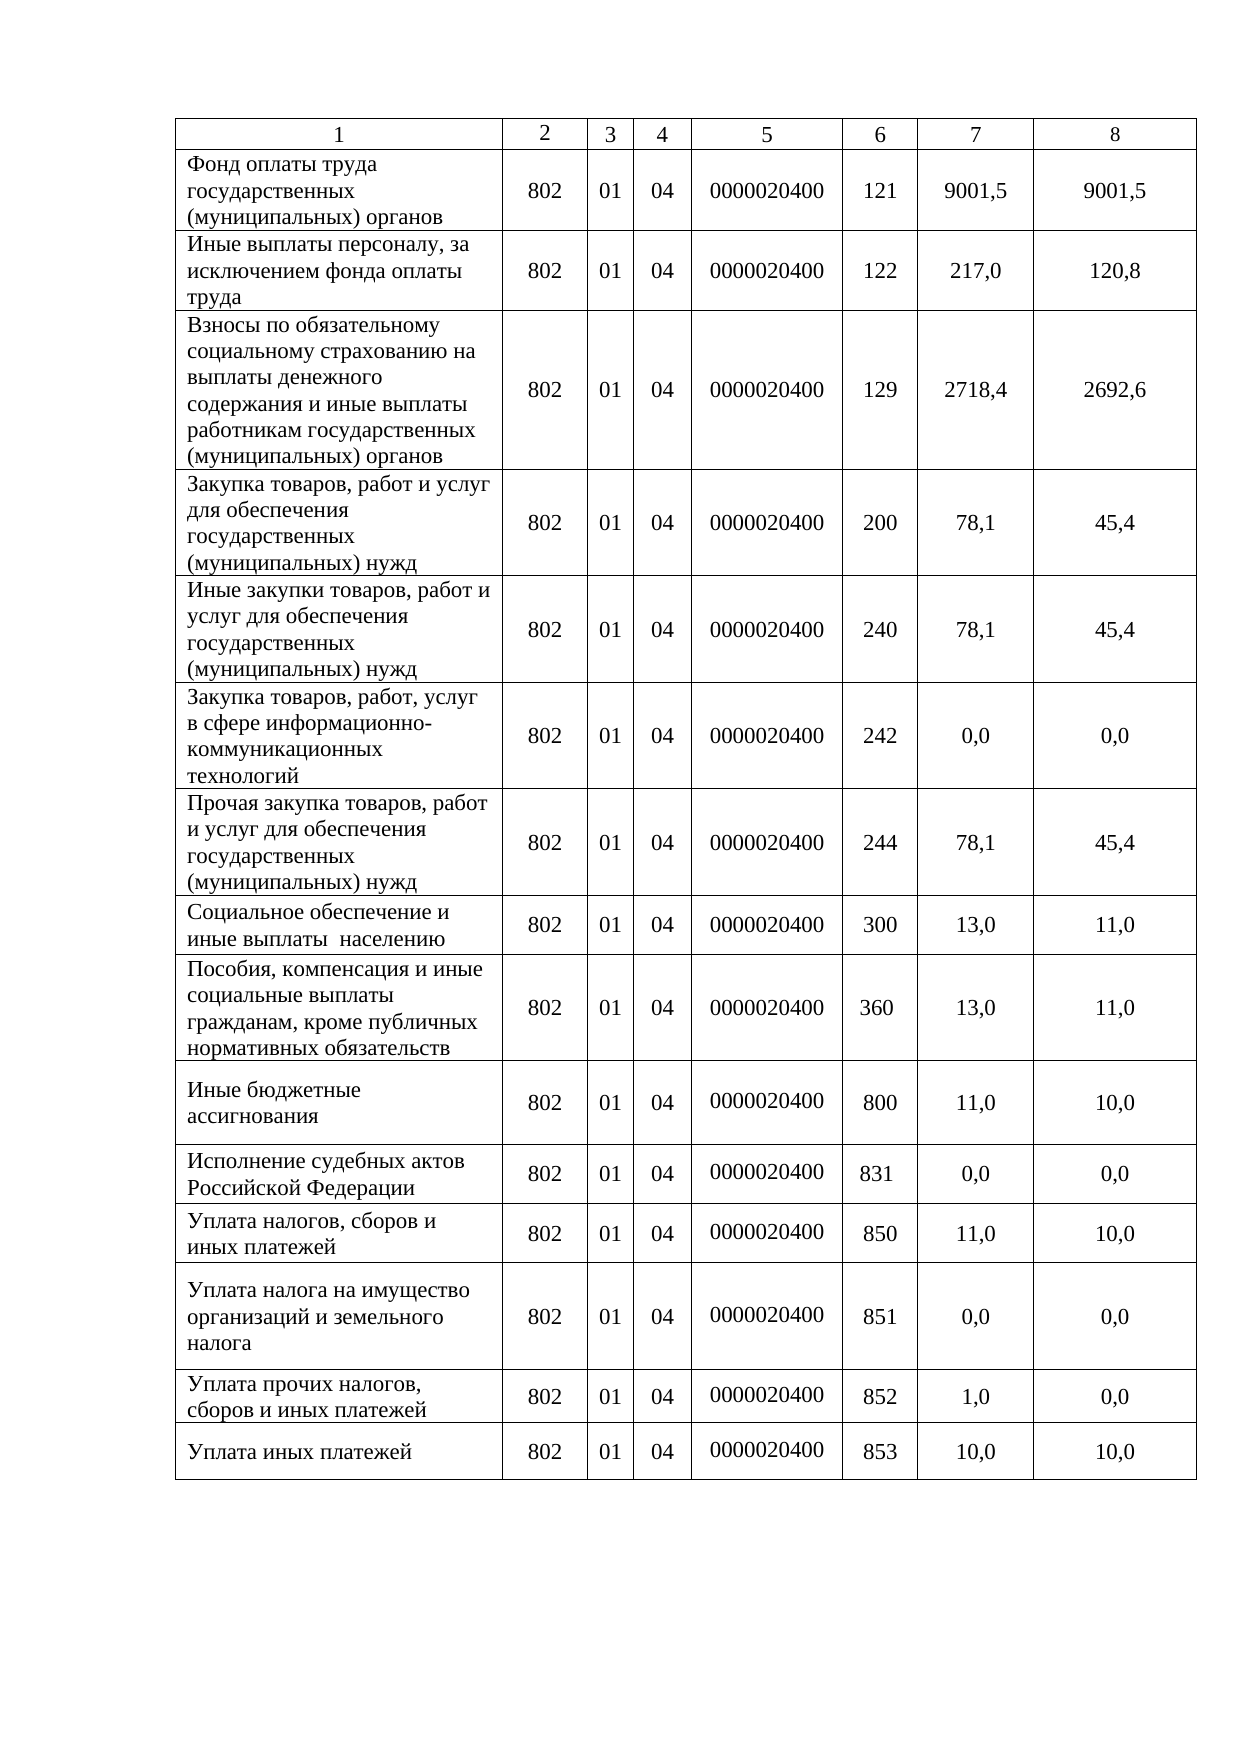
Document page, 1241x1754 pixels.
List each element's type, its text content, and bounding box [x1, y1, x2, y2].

table_cell 802 [503, 1370, 587, 1422]
table_cell Иные бюджетные ассигнования [176, 1061, 502, 1143]
table_cell 0,0 [918, 1263, 1033, 1368]
table_cell 01 [588, 231, 633, 309]
table_cell 01 [588, 1204, 633, 1262]
table_cell Фонд оплаты труда государственных (муниципальных) органов [176, 150, 502, 229]
table_cell 01 [588, 1423, 633, 1479]
table_cell 802 [503, 1204, 587, 1262]
table_cell 04 [634, 150, 691, 229]
table_cell 78,1 [918, 470, 1033, 575]
table_cell Уплата налогов, сборов и иных платежей [176, 1204, 502, 1262]
table_cell Исполнение судебных актов Российской Федерации [176, 1145, 502, 1203]
table_cell Пособия, компенсация и иные социальные выплаты гражданам, кроме публичных нормативных обязательств [176, 955, 502, 1060]
table_cell 11,0 [918, 1061, 1033, 1143]
table_cell 1,0 [918, 1370, 1033, 1422]
table_cell 04 [634, 1423, 691, 1479]
table_cell 0000020400 [692, 1145, 842, 1203]
table_cell 0000020400 [692, 311, 842, 469]
table_cell 0,0 [1034, 1370, 1196, 1422]
table_cell Иные закупки товаров, работ и услуг для обеспечения государственных (муниципальных) нужд [176, 576, 502, 682]
table_cell 11,0 [1034, 896, 1196, 954]
table_cell 01 [588, 576, 633, 682]
table_cell 04 [634, 896, 691, 954]
table_cell 04 [634, 683, 691, 788]
table_cell 0000020400 [692, 576, 842, 682]
table_cell 01 [588, 896, 633, 954]
table_cell Уплата прочих налогов, сборов и иных платежей [176, 1370, 502, 1422]
table_cell 0000020400 [692, 1204, 842, 1262]
table_cell Взносы по обязательному социальному страхованию на выплаты денежного содержания и иные выплаты работникам государственных (муниципальных) органов [176, 311, 502, 469]
table_cell 242 [843, 683, 917, 788]
table_cell 802 [503, 896, 587, 954]
table_cell 9001,5 [918, 150, 1033, 229]
table_cell 244 [843, 789, 917, 894]
table_cell 802 [503, 1263, 587, 1368]
table_cell 11,0 [1034, 955, 1196, 1060]
table_cell Уплата налога на имущество организаций и земельного налога [176, 1263, 502, 1368]
table_cell 01 [588, 1145, 633, 1203]
table_header 2 [503, 119, 587, 149]
table_cell 831 [843, 1145, 917, 1203]
table_cell 802 [503, 231, 587, 309]
table_cell Закупка товаров, работ и услуг для обеспечения государственных (муниципальных) нужд [176, 470, 502, 575]
table_cell 850 [843, 1204, 917, 1262]
table_cell 04 [634, 1061, 691, 1143]
table_cell 802 [503, 1423, 587, 1479]
table_cell 0,0 [1034, 683, 1196, 788]
table_cell 0000020400 [692, 150, 842, 229]
table_cell 0,0 [1034, 1263, 1196, 1368]
table_cell 120,8 [1034, 231, 1196, 309]
table_cell 802 [503, 470, 587, 575]
table_cell 802 [503, 1061, 587, 1143]
table_cell 802 [503, 1145, 587, 1203]
table_cell 01 [588, 1061, 633, 1143]
table_header 6 [843, 119, 917, 149]
table_cell 01 [588, 150, 633, 229]
table_header 5 [692, 119, 842, 149]
table_cell 13,0 [918, 955, 1033, 1060]
table_cell 217,0 [918, 231, 1033, 309]
table_cell 0,0 [1034, 1145, 1196, 1203]
table_cell Прочая закупка товаров, работ и услуг для обеспечения государственных (муниципальных) нужд [176, 789, 502, 894]
table_header 3 [588, 119, 633, 149]
table_cell 04 [634, 231, 691, 309]
table_cell 01 [588, 683, 633, 788]
table_header 4 [634, 119, 691, 149]
table_cell 129 [843, 311, 917, 469]
table_cell 0000020400 [692, 683, 842, 788]
table_cell 360 [843, 955, 917, 1060]
table_cell 0000020400 [692, 955, 842, 1060]
table_cell 852 [843, 1370, 917, 1422]
table_cell 04 [634, 311, 691, 469]
table_cell 45,4 [1034, 470, 1196, 575]
table_cell 0000020400 [692, 1370, 842, 1422]
table_cell 851 [843, 1263, 917, 1368]
table_cell 0,0 [918, 683, 1033, 788]
table_cell 802 [503, 683, 587, 788]
table_cell 04 [634, 1263, 691, 1368]
table_cell 2692,6 [1034, 311, 1196, 469]
table_cell 11,0 [918, 1204, 1033, 1262]
table_cell 802 [503, 150, 587, 229]
table_cell 0,0 [918, 1145, 1033, 1203]
table_cell 04 [634, 576, 691, 682]
table_cell 802 [503, 311, 587, 469]
table_cell 04 [634, 1370, 691, 1422]
table_cell 01 [588, 955, 633, 1060]
table_cell 01 [588, 1370, 633, 1422]
table_cell 0000020400 [692, 470, 842, 575]
table_cell 04 [634, 470, 691, 575]
table_cell 853 [843, 1423, 917, 1479]
table_cell Иные выплаты персоналу, за исключением фонда оплаты труда [176, 231, 502, 309]
table_cell 0000020400 [692, 1061, 842, 1143]
table_header 8 [1034, 119, 1196, 149]
table_cell 802 [503, 789, 587, 894]
table_cell 2718,4 [918, 311, 1033, 469]
table_cell 10,0 [1034, 1423, 1196, 1479]
table_cell 800 [843, 1061, 917, 1143]
table_cell 78,1 [918, 576, 1033, 682]
table_cell 01 [588, 311, 633, 469]
table_cell 9001,5 [1034, 150, 1196, 229]
table_cell 04 [634, 789, 691, 894]
table_cell 200 [843, 470, 917, 575]
table_cell Социальное обеспечение и иные выплаты населению [176, 896, 502, 954]
table_cell 121 [843, 150, 917, 229]
table_cell 10,0 [1034, 1204, 1196, 1262]
table_cell 0000020400 [692, 789, 842, 894]
table_cell 240 [843, 576, 917, 682]
table_cell 04 [634, 1204, 691, 1262]
table_cell 01 [588, 1263, 633, 1368]
table_cell 122 [843, 231, 917, 309]
table_cell 13,0 [918, 896, 1033, 954]
table_cell Закупка товаров, работ, услуг в сфере информационно-коммуникационных технологий [176, 683, 502, 788]
table_cell 45,4 [1034, 576, 1196, 682]
table_cell 0000020400 [692, 1263, 842, 1368]
table_cell 0000020400 [692, 896, 842, 954]
table_cell 802 [503, 955, 587, 1060]
table_cell 78,1 [918, 789, 1033, 894]
table_cell 0000020400 [692, 1423, 842, 1479]
table_cell 802 [503, 576, 587, 682]
table_cell 04 [634, 955, 691, 1060]
table_cell 45,4 [1034, 789, 1196, 894]
table_cell 01 [588, 470, 633, 575]
table_cell 01 [588, 789, 633, 894]
table_cell 10,0 [1034, 1061, 1196, 1143]
table_header 7 [918, 119, 1033, 149]
table_cell 0000020400 [692, 231, 842, 309]
table_cell 04 [634, 1145, 691, 1203]
table_cell Уплата иных платежей [176, 1423, 502, 1479]
table_header 1 [176, 119, 502, 149]
table_cell 300 [843, 896, 917, 954]
table_cell 10,0 [918, 1423, 1033, 1479]
